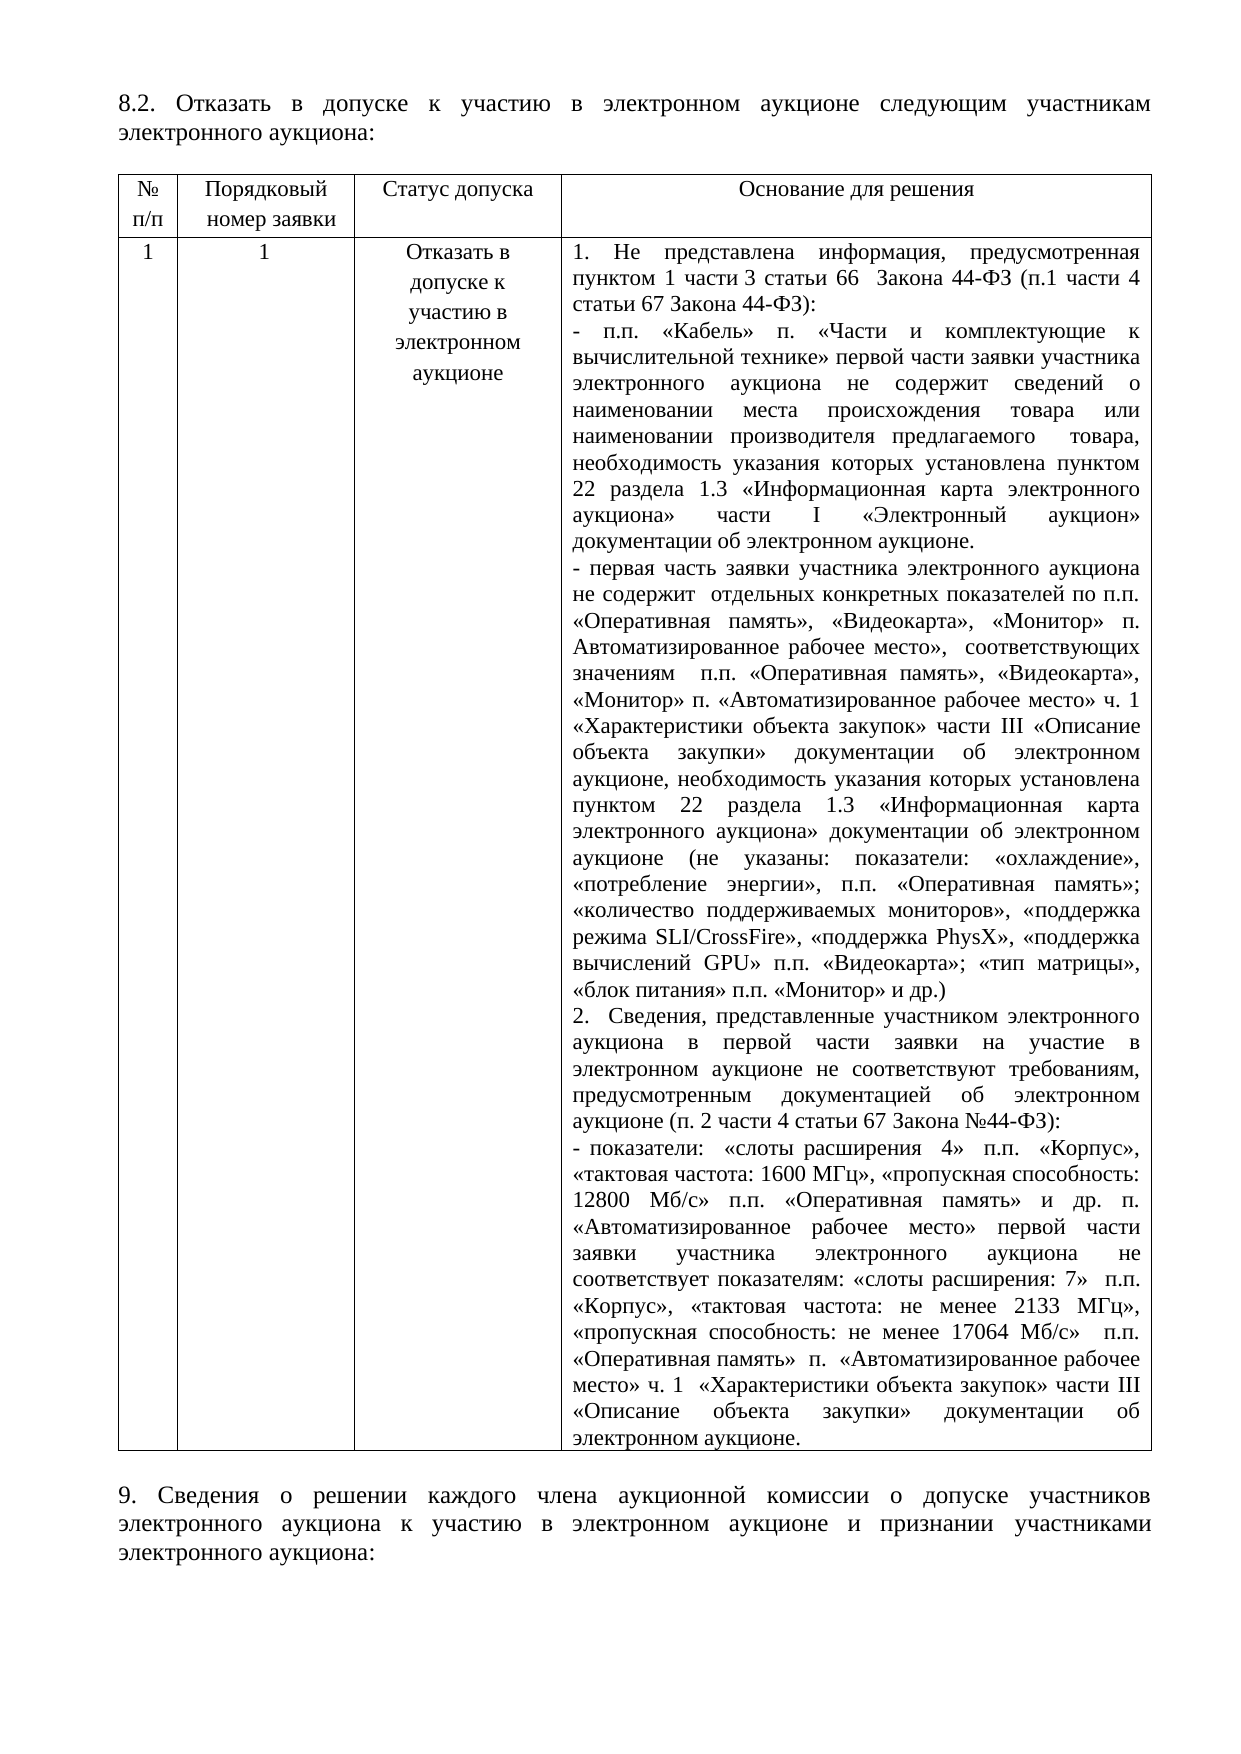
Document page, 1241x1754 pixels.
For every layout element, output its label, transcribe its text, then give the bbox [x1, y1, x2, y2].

table_header Порядковый номер заявки [178, 175, 354, 237]
table_cell 1 [119, 238, 177, 1450]
table_header № п/п [119, 175, 177, 237]
table_cell Отказать в допуске к участию в электронном аукционе [355, 238, 561, 1450]
table_cell 1. Не представлена информация, предусмотренная пунктом 1 части 3 статьи 66 Закона 44-ФЗ (п.1 части 4 статьи 67 Закона 44-ФЗ): - п.п. «Кабель» п. «Части и комплектующие к вычислительной технике» первой части заявки участника электронного аукциона не содержит сведений о наименовании места происхождения товара или наименовании производителя предлагаемого товара, необходимость указания которых установлена пунктом 22 раздела 1.3 «Информационная карта электронного аукциона» части I «Электронный аукцион» документации об электронном аукционе. - первая часть заявки участника электронного аукциона не содержит отдельных конкретных показателей по п.п. «Оперативная память», «Видеокарта», «Монитор» п. Автоматизированное рабочее место», соответствующих значениям п.п. «Оперативная память», «Видеокарта», «Монитор» п. «Автоматизированное рабочее место» ч. 1 «Характеристики объекта закупок» части III «Описание объекта закупки» документации об электронном аукционе, необходимость указания которых установлена пунктом 22 раздела 1.3 «Информационная карта электронного аукциона» документации об электронном аукционе (не указаны: показатели: «охлаждение», «потребление энергии», п.п. «Оперативная память»; «количество поддерживаемых мониторов», «поддержка режима SLI/CrossFire», «поддержка PhysX», «поддержка вычислений GPU» п.п. «Видеокарта»; «тип матрицы», «блок питания» п.п. «Монитор» и др.) 2. Сведения, представленные участником электронного аукциона в первой части заявки на участие в электронном аукционе не соответствуют требованиям, предусмотренным документацией об электронном аукционе (п. 2 части 4 статьи 67 Закона №44-ФЗ): - показатели: «слоты расширения 4» п.п. «Корпус», «тактовая частота: 1600 МГц», «пропускная способность: 12800 Мб/с» п.п. «Оперативная память» и др. п. «Автоматизированное рабочее место» первой части заявки участника электронного аукциона не соответствует показателям: «слоты расширения: 7» п.п. «Корпус», «тактовая частота: не менее 2133 МГц», «пропускная способность: не менее 17064 Мб/с» п.п. «Оперативная память» п. «Автоматизированное рабочее место» ч. 1 «Характеристики объекта закупок» части III «Описание объекта закупки» документации об электронном аукционе. [562, 238, 1151, 1450]
table_header Статус допуска [355, 175, 561, 237]
text 9. Сведения о решении каждого члена аукционной комиссии о допуске участников электронного аукциона к участию в электронном аукционе и признании участниками электронного аукциона: [118, 1480, 1152, 1566]
text 8.2. Отказать в допуске к участию в электронном аукционе следующим участникам электронного аукциона: [118, 88, 1152, 145]
table_header Основание для решения [562, 175, 1151, 237]
table_cell 1 [178, 238, 354, 1450]
